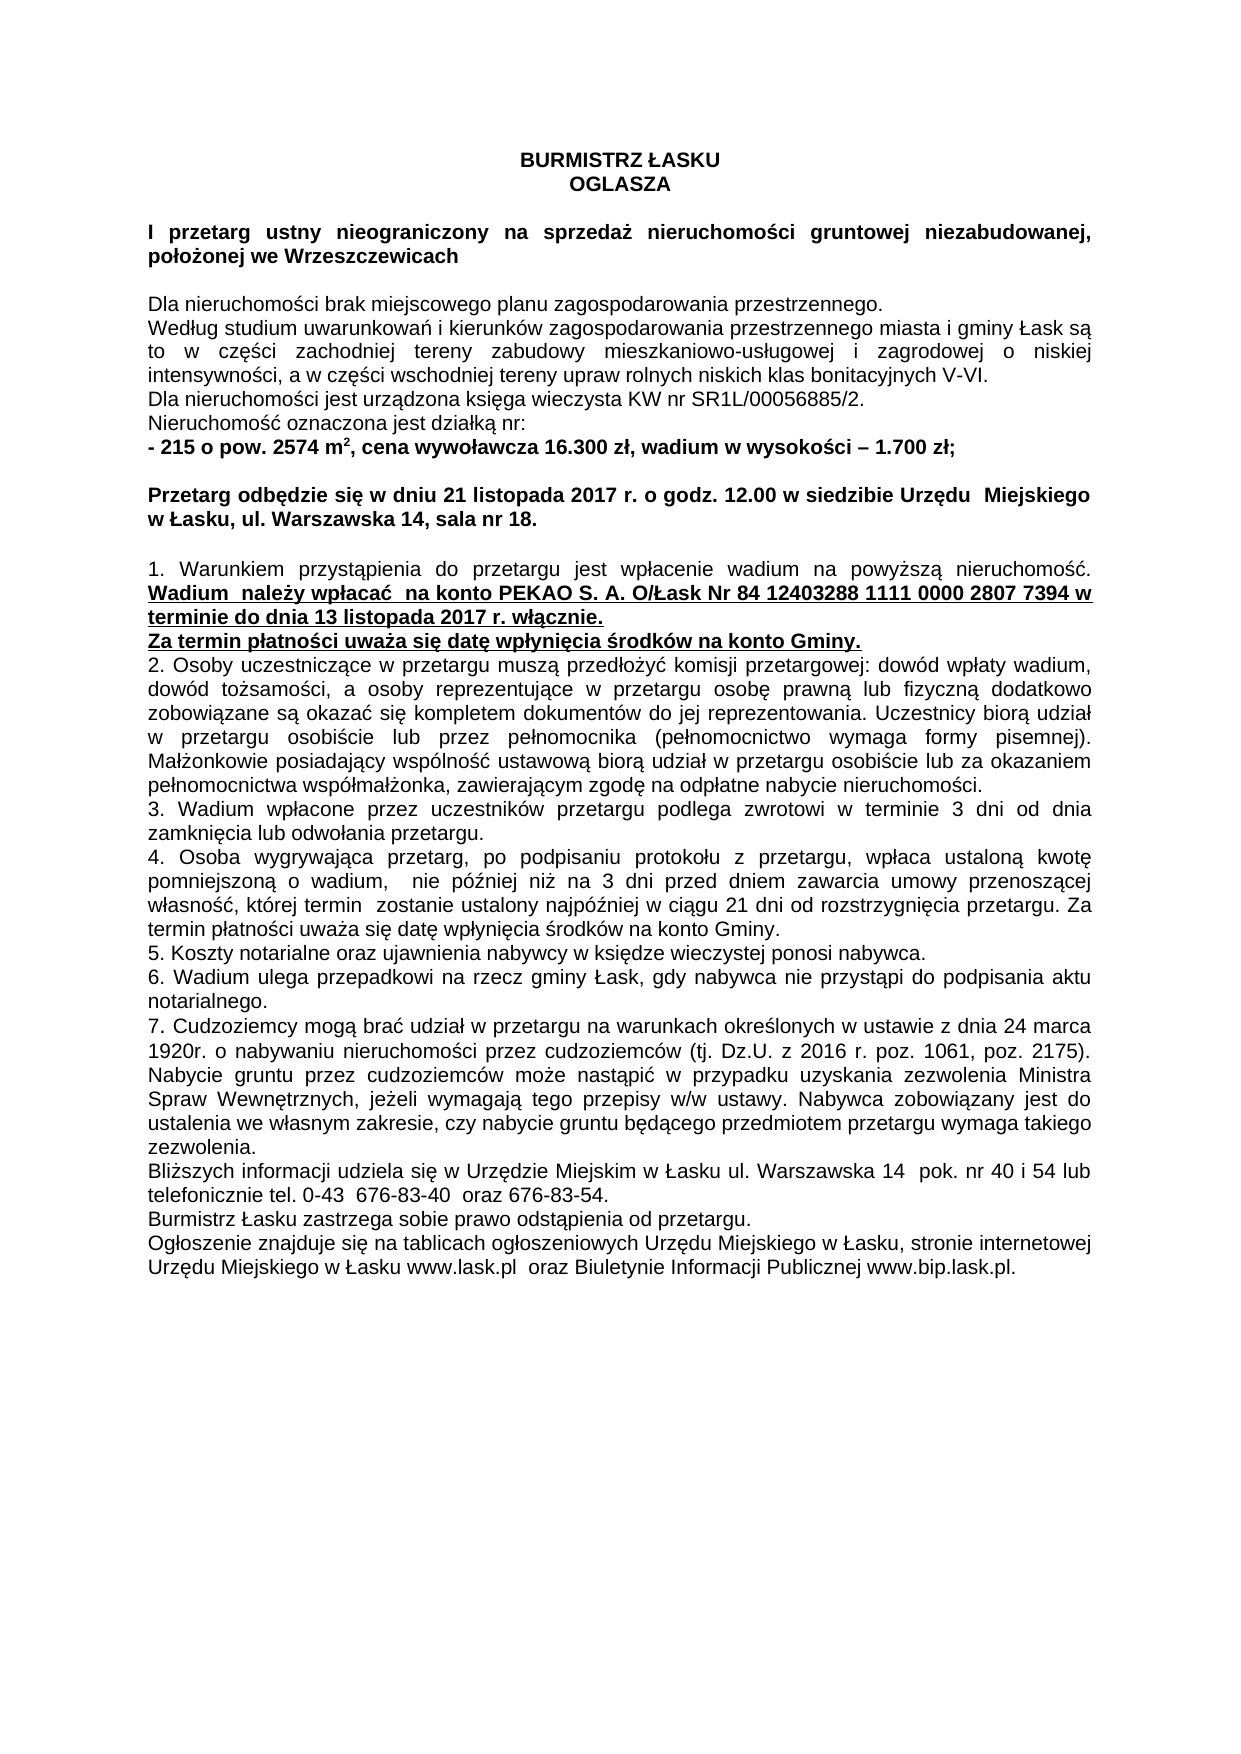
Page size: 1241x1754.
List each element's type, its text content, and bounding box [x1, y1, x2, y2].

list BURMISTRZ ŁASKU [148, 148, 1093, 172]
list I przetarg ustny nieograniczony na sprzedaż nieruchomości gruntowej niezabudowanej, położonej we Wrzeszczewicach [148, 219, 1093, 267]
list 6. Wadium ulega przepadkowi na rzecz gminy Łask, gdy nabywca nie przystąpi do podpisania aktu notarialnego. [148, 964, 1093, 1012]
list Burmistrz Łasku zastrzega sobie prawo odstąpienia od przetargu. [148, 1207, 1093, 1231]
list 3. Wadium wpłacone przez uczestników przetargu podlega zwrotowi w terminie 3 dni od dnia zamknięcia lub odwołania przetargu. [148, 797, 1093, 845]
list 7. Cudzoziemcy mogą brać udział w przetargu na warunkach określonych w ustawie z dnia 24 marca 1920r. o nabywaniu nieruchomości przez cudzoziemców (tj. Dz.U. z 2016 r. poz. 1061, poz. 2175). Nabycie gruntu przez cudzoziemców może nastąpić w przypadku uzyskania zezwolenia Ministra Spraw Wewnętrznych, jeżeli wymagają tego przepisy w/w ustawy. Nabywca zobowiązany jest do ustalenia we własnym zakresie, czy nabycie gruntu będącego przedmiotem przetargu wymaga takiego zezwolenia. [148, 1012, 1093, 1159]
list Dla nieruchomości jest urządzona księga wieczysta KW nr SR1L/00056885/2. [148, 387, 1093, 411]
list Za termin płatności uważa się datę wpłynięcia środków na konto Gminy. [148, 629, 1093, 653]
list Według studium uwarunkowań i kierunków zagospodarowania przestrzennego miasta i gminy Łask są to w części zachodniej tereny zabudowy mieszkaniowo-usługowej i zagrodowej o niskiej intensywności, a w części wschodniej tereny upraw rolnych niskich klas bonitacyjnych V-VI. [148, 315, 1093, 387]
list Ogłoszenie znajduje się na tablicach ogłoszeniowych Urzędu Miejskiego w Łasku, stronie internetowej Urzędu Miejskiego w Łasku www.lask.pl oraz Biuletynie Informacji Publicznej www.bip.lask.pl. [148, 1231, 1093, 1278]
list Przetarg odbędzie się w dniu 21 listopada 2017 r. o godz. 12.00 w siedzibie Urzędu Miejskiego w Łasku, ul. Warszawska 14, sala nr 18. [148, 483, 1093, 531]
list Dla nieruchomości brak miejscowego planu zagospodarowania przestrzennego. [148, 291, 1093, 315]
list OGLASZA [148, 172, 1093, 196]
list Bliższych informacji udziela się w Urzędzie Miejskim w Łasku ul. Warszawska 14 pok. nr 40 i 54 lub telefonicznie tel. 0-43 676-83-40 oraz 676-83-54. [148, 1159, 1093, 1207]
list 1. Warunkiem przystąpienia do przetargu jest wpłacenie wadium na powyższą nieruchomość. Wadium należy wpłacać na konto PEKAO S. A. O/Łask Nr 84 12403288 1111 0000 2807 7394 w terminie do dnia 13 listopada 2017 r. włącznie. [148, 603, 1093, 629]
list Nieruchomość oznaczona jest działką nr: [148, 411, 1093, 435]
list 1. Warunkiem przystąpienia do przetargu jest wpłacenie wadium na powyższą nieruchomość. Wadium należy wpłacać na konto PEKAO S. A. O/Łask Nr 84 12403288 1111 0000 2807 7394 w terminie do dnia 13 listopada 2017 r. włącznie. [148, 557, 1093, 602]
list 5. Koszty notarialne oraz ujawnienia nabywcy w księdze wieczystej ponosi nabywca. [148, 941, 1093, 964]
list 4. Osoba wygrywająca przetarg, po podpisaniu protokołu z przetargu, wpłaca ustaloną kwotę pomniejszoną o wadium, nie później niż na 3 dni przed dniem zawarcia umowy przenoszącej własność, której termin zostanie ustalony najpóźniej w ciągu 21 dni od rozstrzygnięcia przetargu. Za termin płatności uważa się datę wpłynięcia środków na konto Gminy. [148, 845, 1093, 941]
list - 215 o pow. 2574 m2, cena wywoławcza 16.300 zł, wadium w wysokości – 1.700 zł; [148, 435, 1093, 459]
list 2. Osoby uczestniczące w przetargu muszą przedłożyć komisji przetargowej: dowód wpłaty wadium, dowód tożsamości, a osoby reprezentujące w przetargu osobę prawną lub fizyczną dodatkowo zobowiązane są okazać się kompletem dokumentów do jej reprezentowania. Uczestnicy biorą udział w przetargu osobiście lub przez pełnomocnika (pełnomocnictwo wymaga formy pisemnej). Małżonkowie posiadający wspólność ustawową biorą udział w przetargu osobiście lub za okazaniem pełnomocnictwa współmałżonka, zawierającym zgodę na odpłatne nabycie nieruchomości. [148, 653, 1093, 797]
